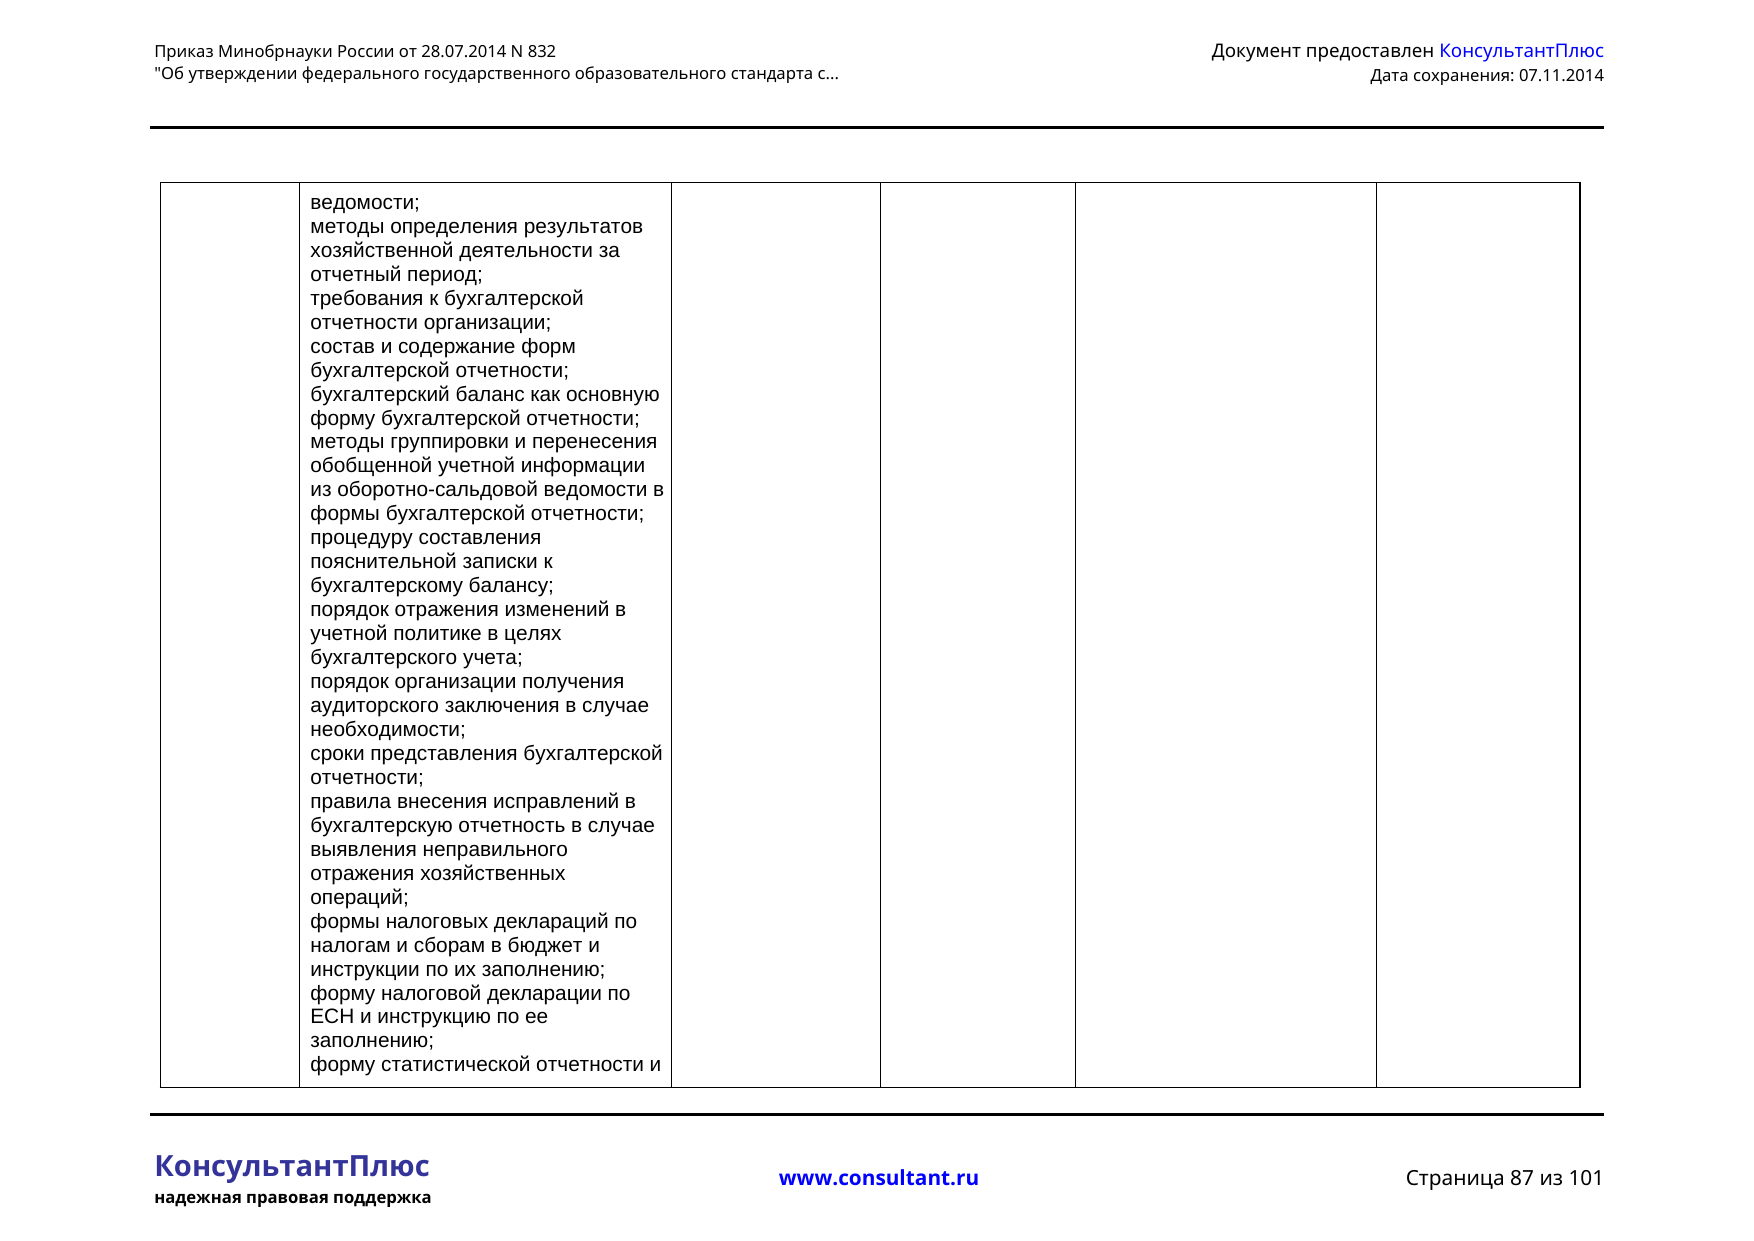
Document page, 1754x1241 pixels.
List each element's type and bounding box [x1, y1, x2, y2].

table_cell [1076, 183, 1376, 1087]
